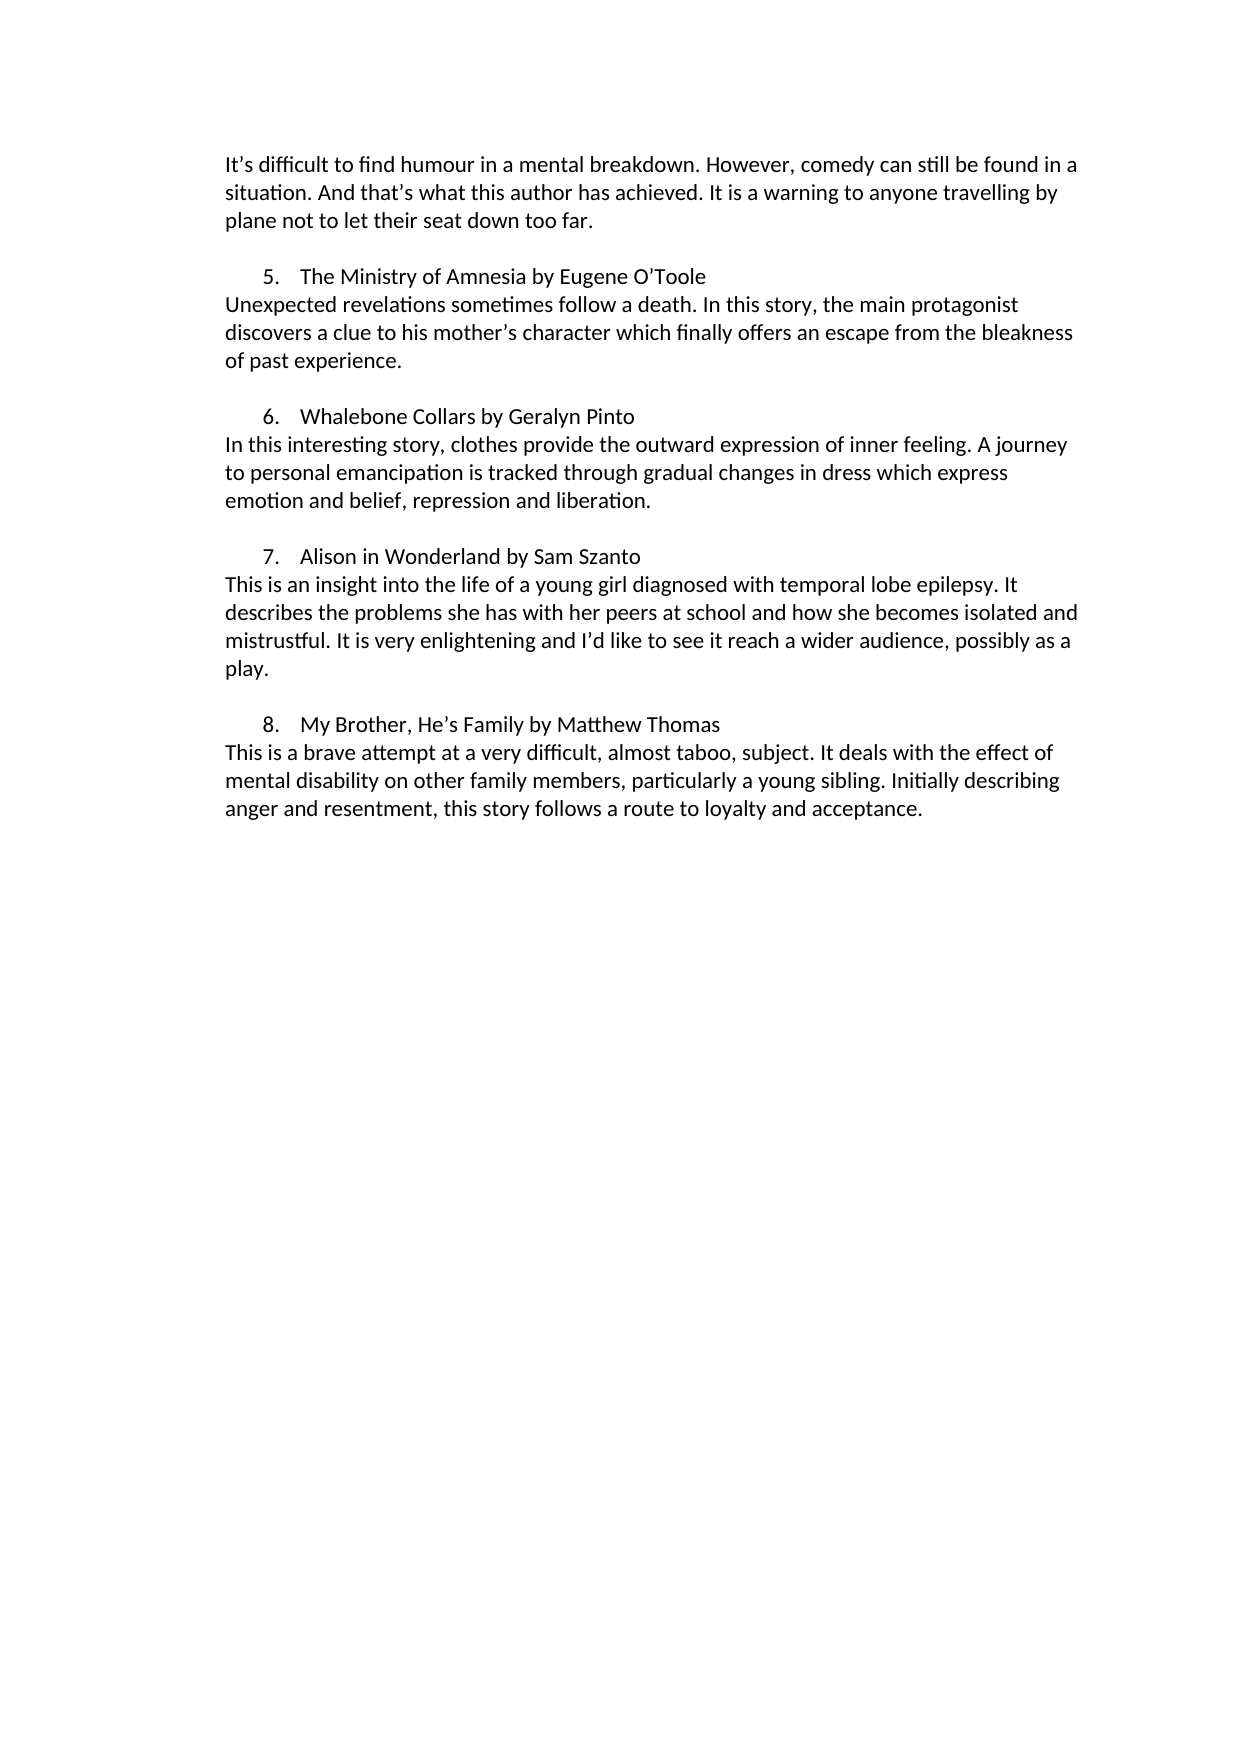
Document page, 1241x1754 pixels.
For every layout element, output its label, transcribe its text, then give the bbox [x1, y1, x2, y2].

text This is a brave attempt at a very difficult, almost taboo, subject. It deals with the effect of mental disability on other family members, particularly a young sibling. Initially describing anger and resentment, this story follows a route to loyalty and acceptance. [225, 738, 1090, 822]
text In this interesting story, clothes provide the outward expression of inner feeling. A journey to personal emancipation is tracked through gradual changes in dress which express emotion and belief, repression and liberation. [225, 430, 1090, 514]
text It’s difficult to find humour in a mental breakdown. However, comedy can still be found in a situation. And that’s what this author has achieved. It is a warning to anyone travelling by plane not to let their seat down too far. [225, 150, 1090, 234]
list My Brother, He’s Family by Matthew Thomas [262, 710, 1090, 738]
list Alison in Wonderland by Sam Szanto [262, 542, 1090, 570]
text Unexpected revelations sometimes follow a death. In this story, the main protagonist discovers a clue to his mother’s character which finally offers an escape from the bleakness of past experience. [225, 290, 1090, 374]
list The Ministry of Amnesia by Eugene O’Toole [262, 262, 1090, 290]
text This is an insight into the life of a young girl diagnosed with temporal lobe epilepsy. It describes the problems she has with her peers at school and how she becomes isolated and mistrustful. It is very enlightening and I’d like to see it reach a wider audience, possibly as a play. [225, 570, 1090, 682]
list Whalebone Collars by Geralyn Pinto [262, 402, 1090, 430]
